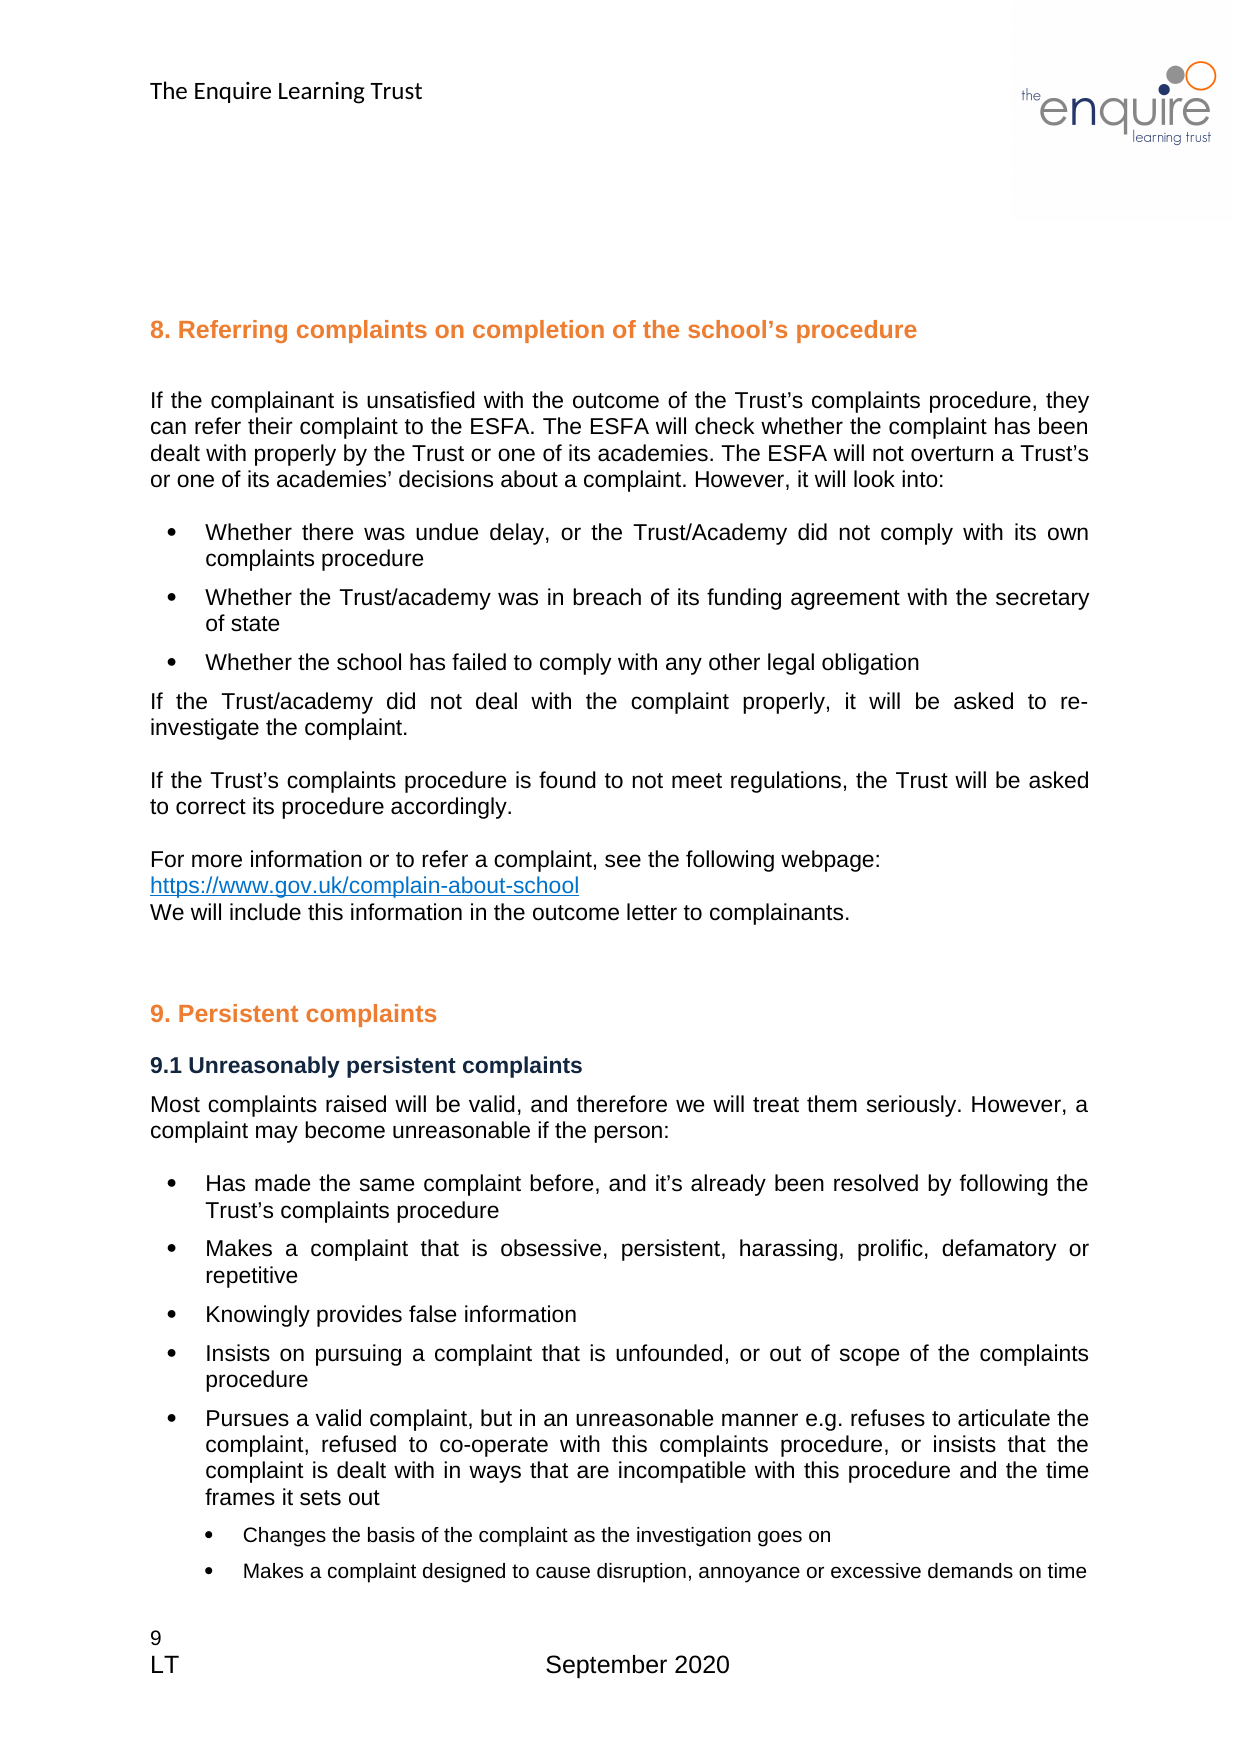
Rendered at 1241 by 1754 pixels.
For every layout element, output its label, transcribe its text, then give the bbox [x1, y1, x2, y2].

list Has made the same complaint before, and it’s already been resolved by following the Trust’s complaints procedure [168, 1170, 1090, 1223]
subtitle 9. Persistent complaints [150, 998, 1090, 1027]
subtitle 8. Referring complaints on completion of the school’s procedure [150, 315, 1090, 344]
picture [1012, 0, 1233, 221]
list Changes the basis of the complaint as the investigation goes on [205, 1523, 1090, 1547]
list Knowingly provides false information [168, 1301, 1090, 1327]
list Insists on pursuing a complaint that is unfounded, or out of scope of the complaints procedure [168, 1339, 1090, 1392]
list Whether the Trust/academy was in breach of its funding agreement with the secretary of state [168, 584, 1090, 636]
text We will include this information in the outcome letter to complainants. [150, 899, 1090, 925]
list Pursues a valid complaint, but in an unreasonable manner e.g. refuses to articulate the complaint, refused to co-operate with this complaints procedure, or insists that the complaint is dealt with in ways that are incompatible with this procedure and the time frames it sets out [168, 1405, 1090, 1510]
list Whether there was undue delay, or the Trust/Academy did not comply with its own complaints procedure [168, 518, 1090, 571]
text If the Trust/academy did not deal with the complaint properly, it will be asked to re-investigate the complaint. [150, 688, 1090, 741]
text Most complaints raised will be valid, and therefore we will treat them seriously. However, a complaint may become unreasonable if the person: [150, 1091, 1090, 1144]
list Makes a complaint that is obsessive, persistent, harassing, prolific, defamatory or repetitive [168, 1235, 1090, 1288]
list Makes a complaint designed to cause disruption, annoyance or excessive demands on time [205, 1559, 1090, 1583]
text For more information or to refer a complaint, see the following webpage: [150, 846, 1090, 872]
text https://www.gov.uk/complain-about-school [150, 872, 1090, 899]
text 9.1 Unreasonably persistent complaints [150, 1052, 1090, 1079]
text If the complainant is unsatisfied with the outcome of the Trust’s complaints procedure, they can refer their complaint to the ESFA. The ESFA will check whether the complaint has been dealt with properly by the Trust or one of its academies. The ESFA will not overturn a Trust’s or one of its academies’ decisions about a complaint. However, it will look into: [150, 387, 1090, 492]
text If the Trust’s complaints procedure is found to not meet regulations, the Trust will be asked to correct its procedure accordingly. [150, 767, 1090, 819]
list Whether the school has failed to comply with any other legal obligation [168, 649, 1090, 675]
